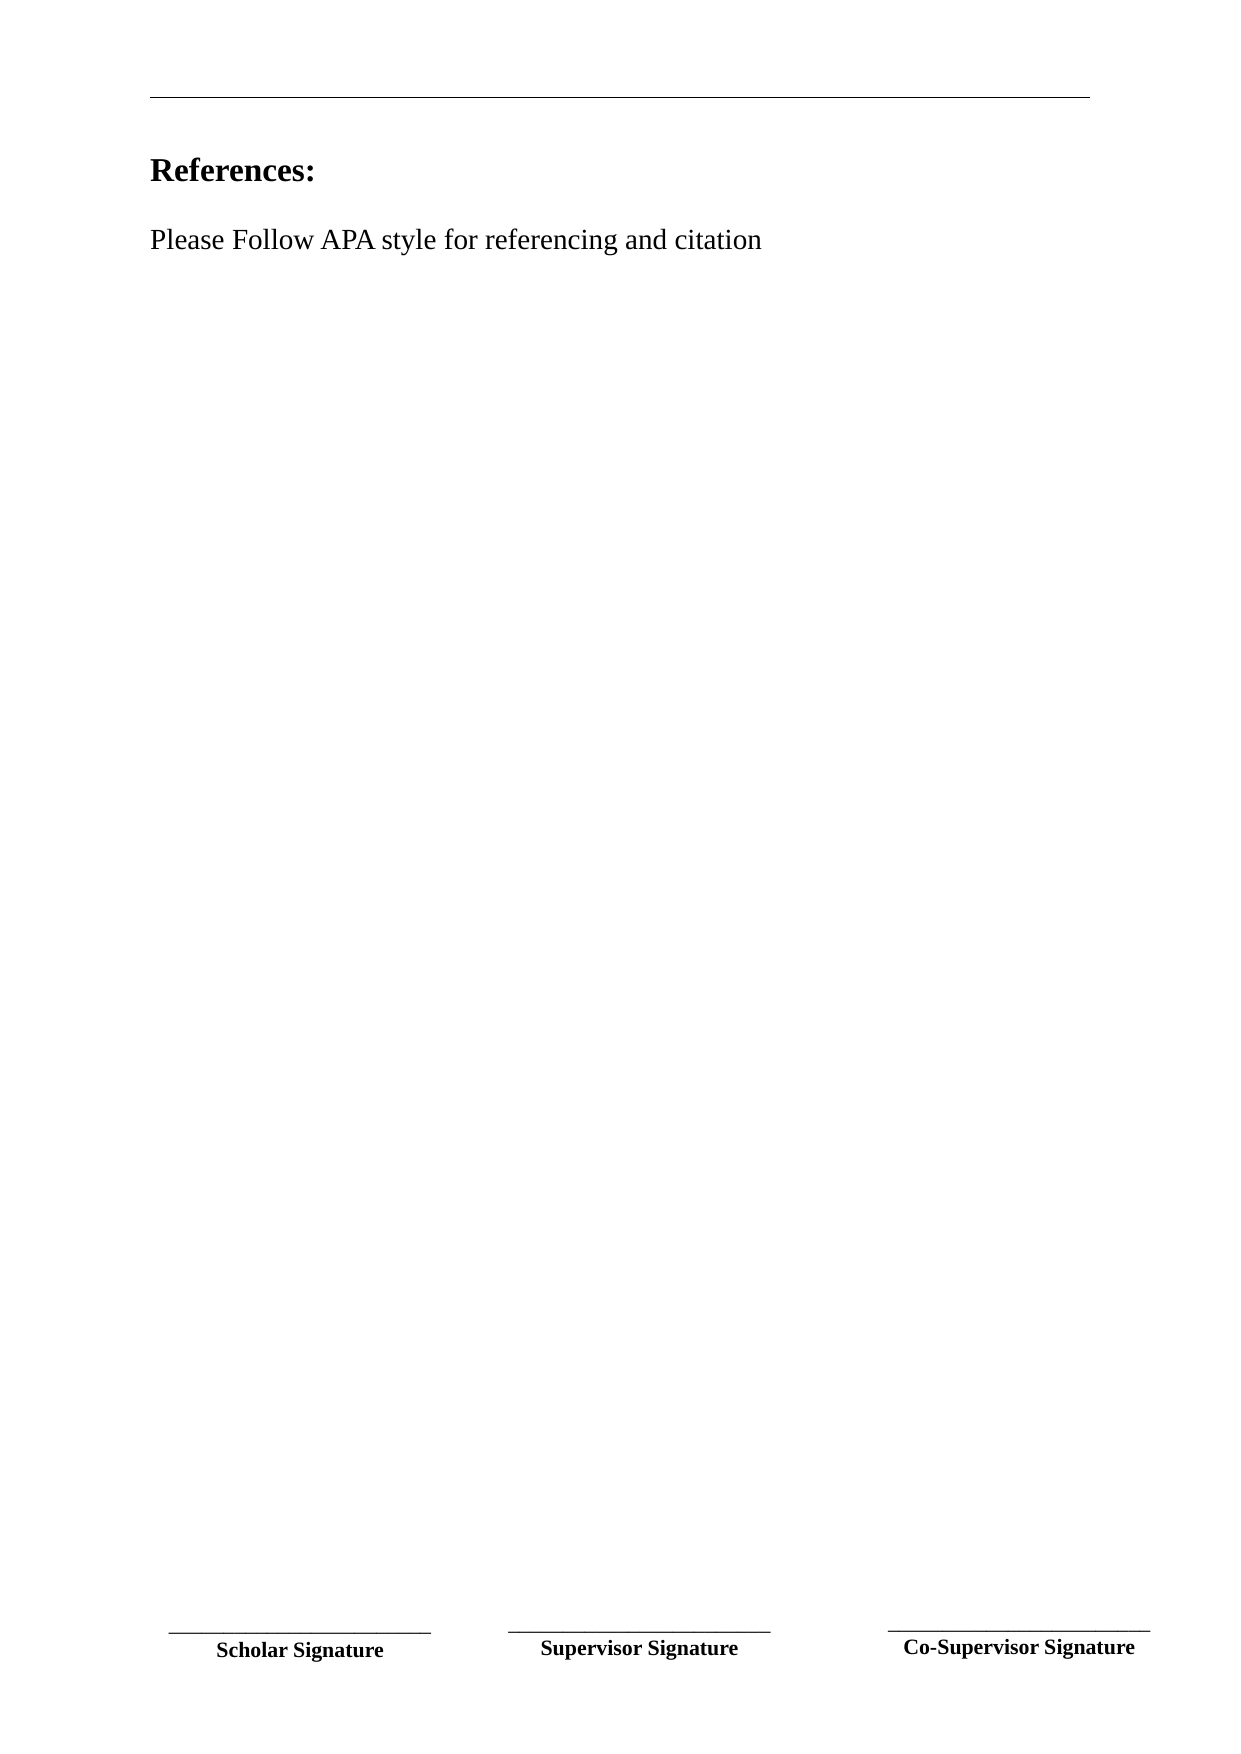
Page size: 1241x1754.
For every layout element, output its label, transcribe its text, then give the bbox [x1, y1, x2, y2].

text Please Follow APA style for referencing and citation [150, 222, 1090, 255]
text References: [150, 150, 1090, 188]
